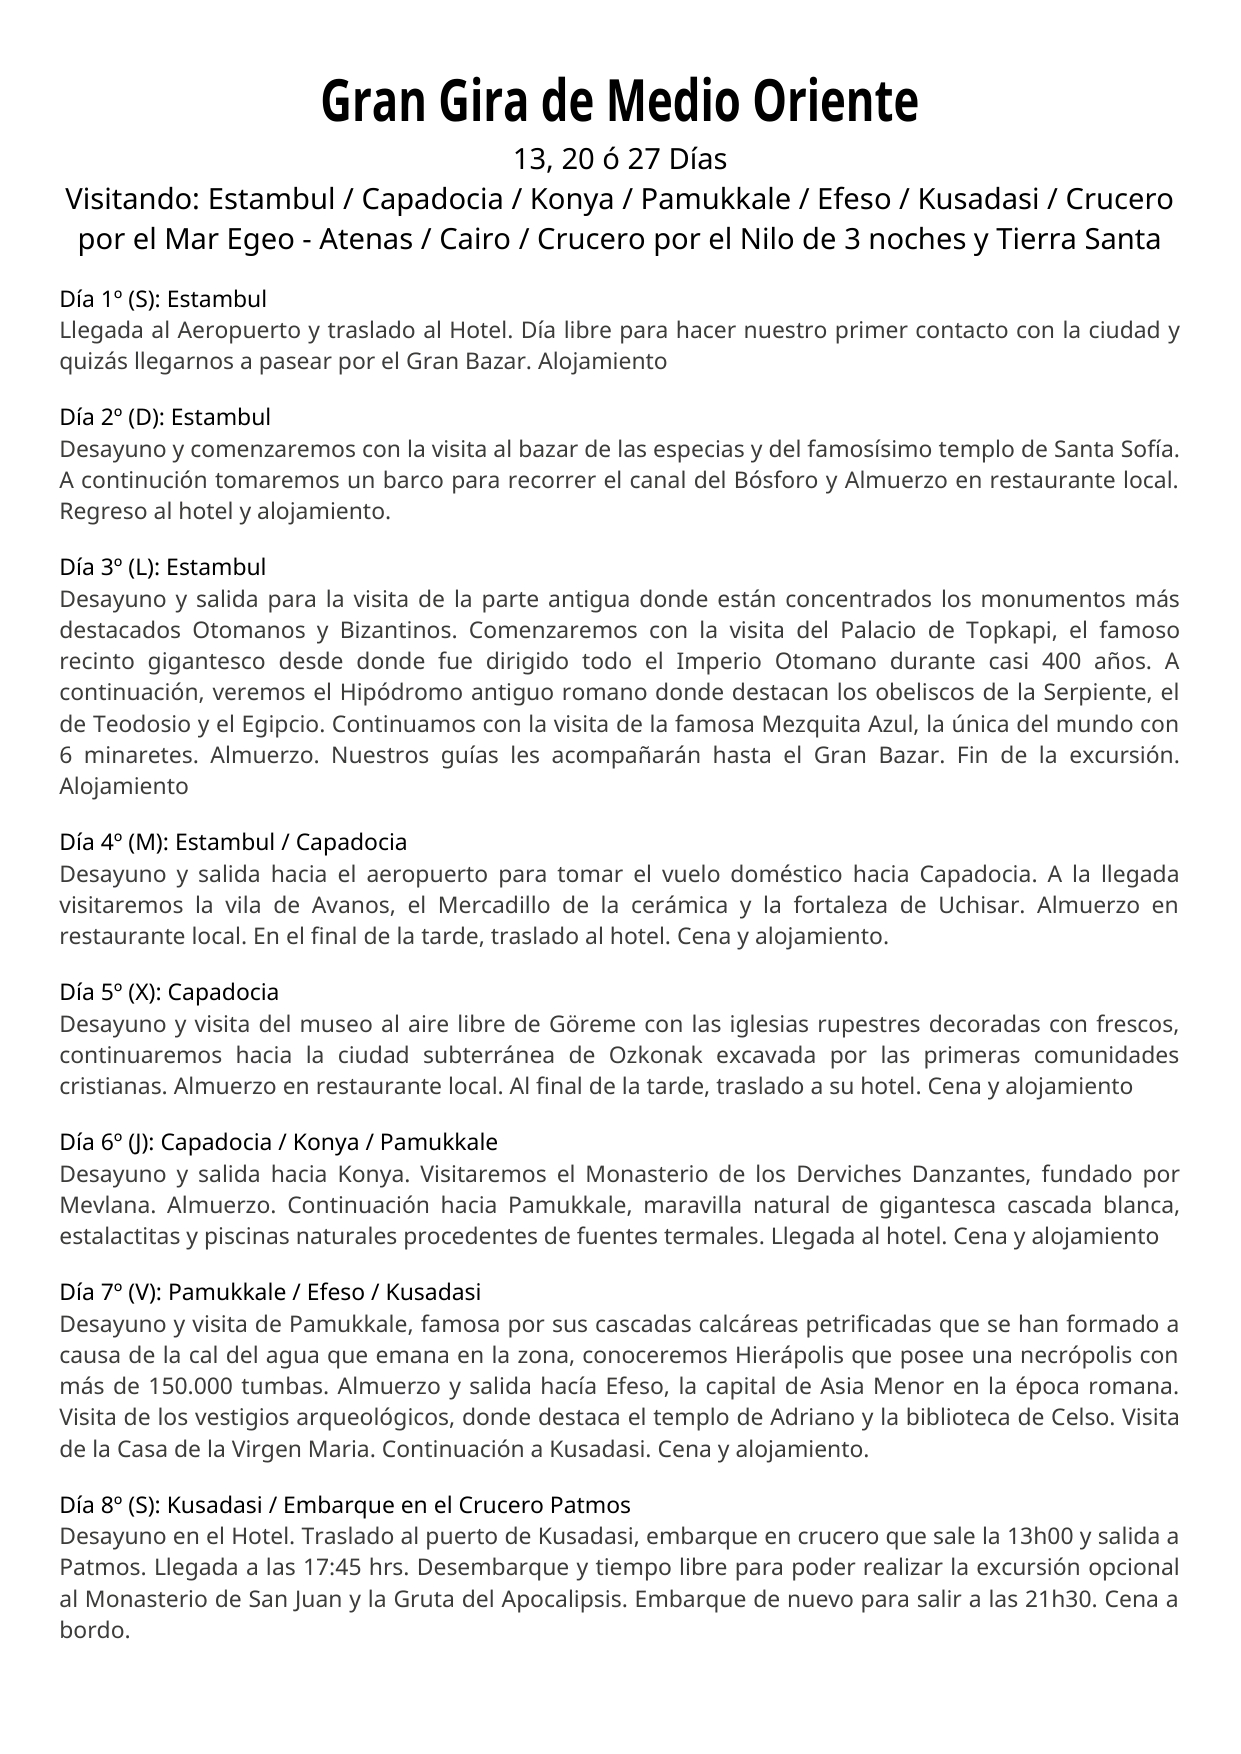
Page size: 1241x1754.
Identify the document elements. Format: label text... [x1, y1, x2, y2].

text Desayuno y salida hacia el aeropuerto para tomar el vuelo doméstico hacia Capadocia. A la llegada visitaremos la vila de Avanos, el Mercadillo de la cerámica y la fortaleza de Uchisar. Almuerzo en restaurante local. En el final de la tarde, traslado al hotel. Cena y alojamiento. [59, 858, 1181, 951]
text Día 3º (L): Estambul [59, 551, 1181, 583]
text Día 1º (S): Estambul [59, 283, 1181, 314]
text Desayuno y salida hacia Konya. Visitaremos el Monasterio de los Derviches Danzantes, fundado por Mevlana. Almuerzo. Continuación hacia Pamukkale, maravilla natural de gigantesca cascada blanca, estalactitas y piscinas naturales procedentes de fuentes termales. Llegada al hotel. Cena y alojamiento [59, 1158, 1181, 1251]
text Día 2º (D): Estambul [59, 401, 1181, 433]
text Desayuno y salida para la visita de la parte antigua donde están concentrados los monumentos más destacados Otomanos y Bizantinos. Comenzaremos con la visita del Palacio de Topkapi, el famoso recinto gigantesco desde donde fue dirigido todo el Imperio Otomano durante casi 400 años. A continuación, veremos el Hipódromo antiguo romano donde destacan los obeliscos de la Serpiente, el de Teodosio y el Egipcio. Continuamos con la visita de la famosa Mezquita Azul, la única del mundo con 6 minaretes. Almuerzo. Nuestros guías les acompañarán hasta el Gran Bazar. Fin de la excursión. Alojamiento [59, 583, 1181, 801]
text Desayuno y visita de Pamukkale, famosa por sus cascadas calcáreas petrificadas que se han formado a causa de la cal del agua que emana en la zona, conoceremos Hierápolis que posee una necrópolis con más de 150.000 tumbas. Almuerzo y salida hacía Efeso, la capital de Asia Menor en la época romana. Visita de los vestigios arqueológicos, donde destaca el templo de Adriano y la biblioteca de Celso. Visita de la Casa de la Virgen Maria. Continuación a Kusadasi. Cena y alojamiento. [59, 1308, 1181, 1464]
text Desayuno en el Hotel. Traslado al puerto de Kusadasi, embarque en crucero que sale la 13h00 y salida a Patmos. Llegada a las 17:45 hrs. Desembarque y tiempo libre para poder realizar la excursión opcional al Monasterio de San Juan y la Gruta del Apocalipsis. Embarque de nuevo para salir a las 21h30. Cena a bordo. [59, 1520, 1181, 1645]
text 13, 20 ó 27 Días [59, 138, 1181, 178]
text Gran Gira de Medio Oriente [59, 59, 1181, 138]
text Desayuno y comenzaremos con la visita al bazar de las especias y del famosísimo templo de Santa Sofía. A continución tomaremos un barco para recorrer el canal del Bósforo y Almuerzo en restaurante local. Regreso al hotel y alojamiento. [59, 433, 1181, 526]
text Desayuno y visita del museo al aire libre de Göreme con las iglesias rupestres decoradas con frescos, continuaremos hacia la ciudad subterránea de Ozkonak excavada por las primeras comunidades cristianas. Almuerzo en restaurante local. Al final de la tarde, traslado a su hotel. Cena y alojamiento [59, 1008, 1181, 1101]
text Visitando: Estambul / Capadocia / Konya / Pamukkale / Efeso / Kusadasi / Crucero por el Mar Egeo - Atenas / Cairo / Crucero por el Nilo de 3 noches y Tierra Santa [59, 178, 1181, 258]
text Día 7º (V): Pamukkale / Efeso / Kusadasi [59, 1276, 1181, 1308]
text Día 8º (S): Kusadasi / Embarque en el Crucero Patmos [59, 1489, 1181, 1520]
text Día 4º (M): Estambul / Capadocia [59, 826, 1181, 858]
text Llegada al Aeropuerto y traslado al Hotel. Día libre para hacer nuestro primer contacto con la ciudad y quizás llegarnos a pasear por el Gran Bazar. Alojamiento [59, 314, 1181, 376]
text Día 5º (X): Capadocia [59, 976, 1181, 1008]
text Día 6º (J): Capadocia / Konya / Pamukkale [59, 1126, 1181, 1158]
